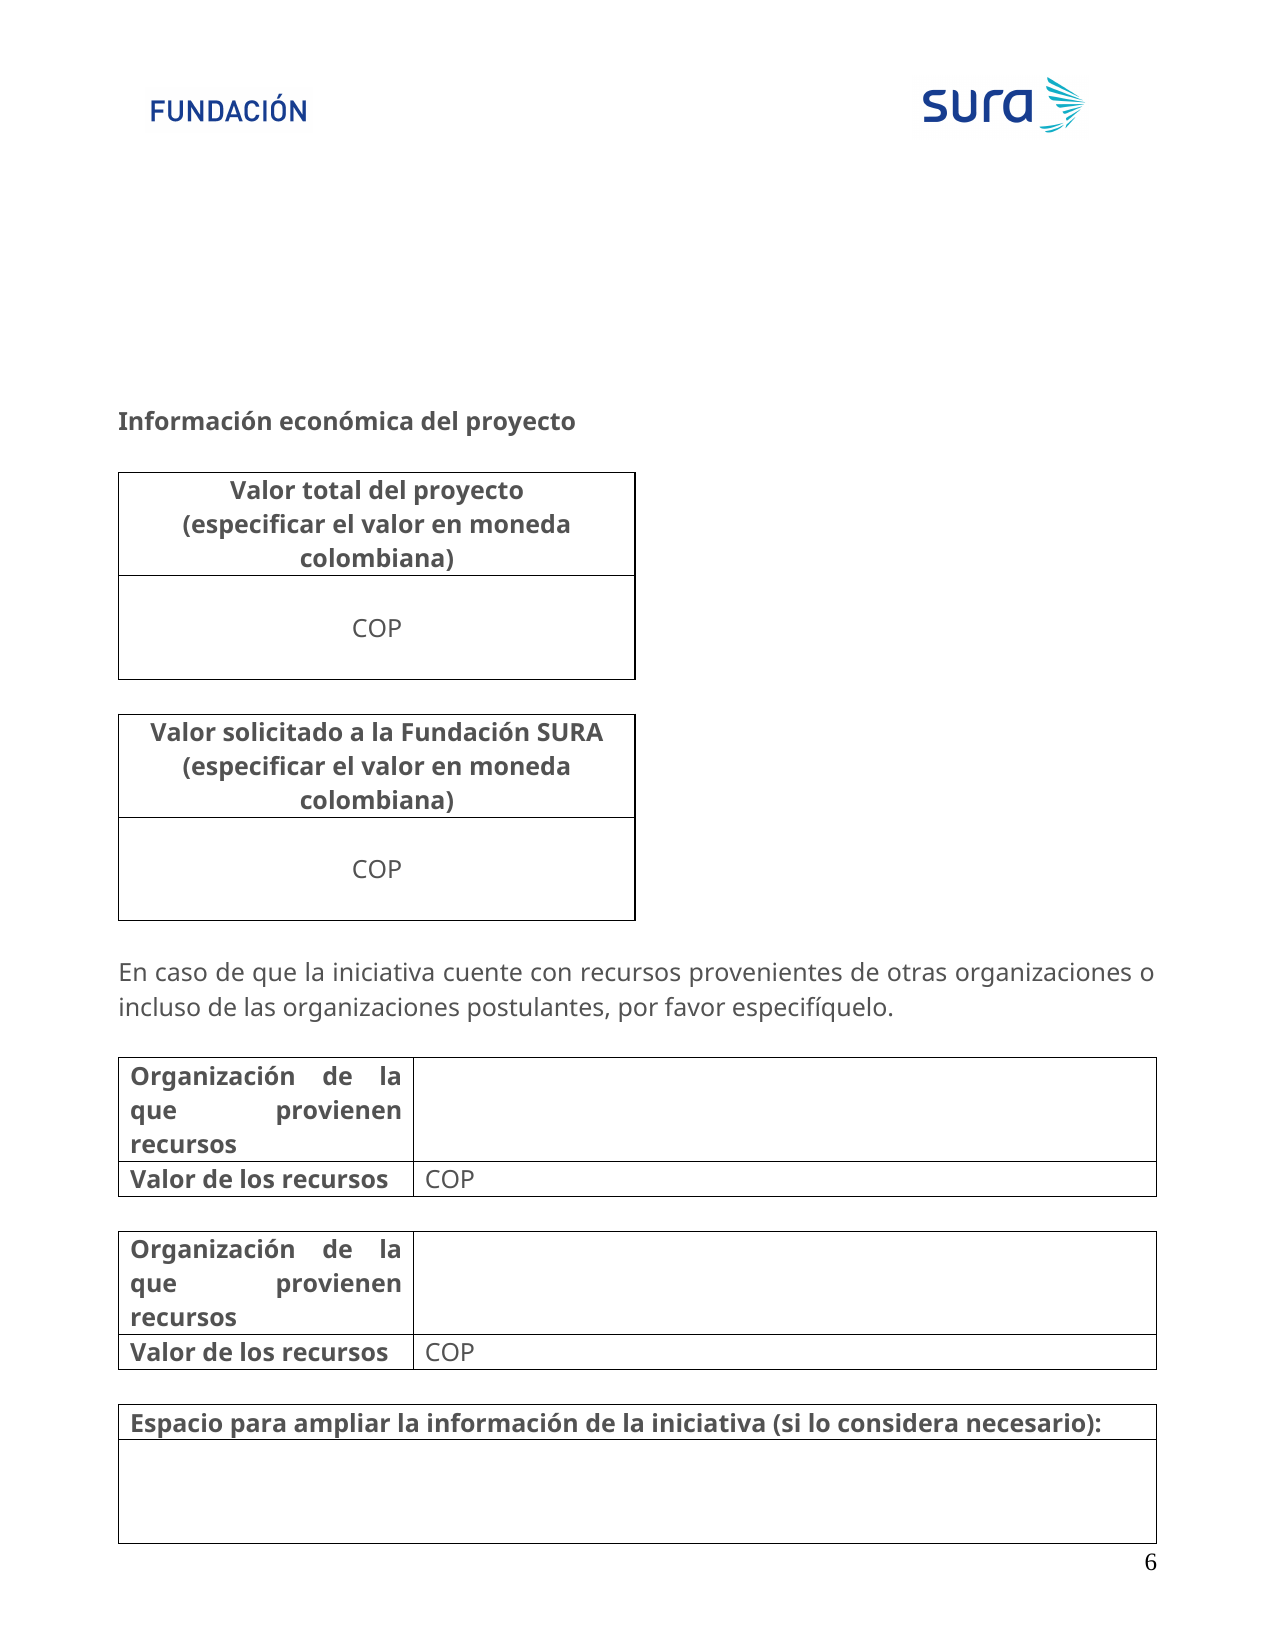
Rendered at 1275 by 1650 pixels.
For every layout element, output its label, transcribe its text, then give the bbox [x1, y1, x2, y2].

table_cell COP [414, 1335, 1156, 1369]
table_header Espacio para ampliar la información de la iniciativa (si lo considera necesario): [119, 1405, 1156, 1439]
table_cell Valor de los recursos [119, 1335, 413, 1369]
table_header Organización de la que provienen recursos [119, 1058, 413, 1161]
table_header Valor total del proyecto (especificar el valor en moneda colombiana) [119, 473, 634, 575]
table_header [414, 1058, 1156, 1161]
table_cell [119, 1440, 1156, 1542]
text En caso de que la iniciativa cuente con recursos provenientes de otras organizaciones o incluso de las organizaciones postulantes, por favor especifíquelo. [118, 955, 1157, 1023]
table_cell Valor de los recursos [119, 1162, 413, 1196]
table_cell COP [119, 576, 634, 678]
table_header Valor solicitado a la Fundación SURA (especificar el valor en moneda colombiana) [119, 715, 634, 817]
table_header Organización de la que provienen recursos [119, 1232, 413, 1334]
table_cell COP [414, 1162, 1156, 1196]
subtitle Información económica del proyecto [118, 404, 1157, 438]
table_header [414, 1232, 1156, 1334]
table_cell COP [119, 818, 634, 920]
picture [912, 75, 1089, 140]
picture [144, 87, 314, 133]
